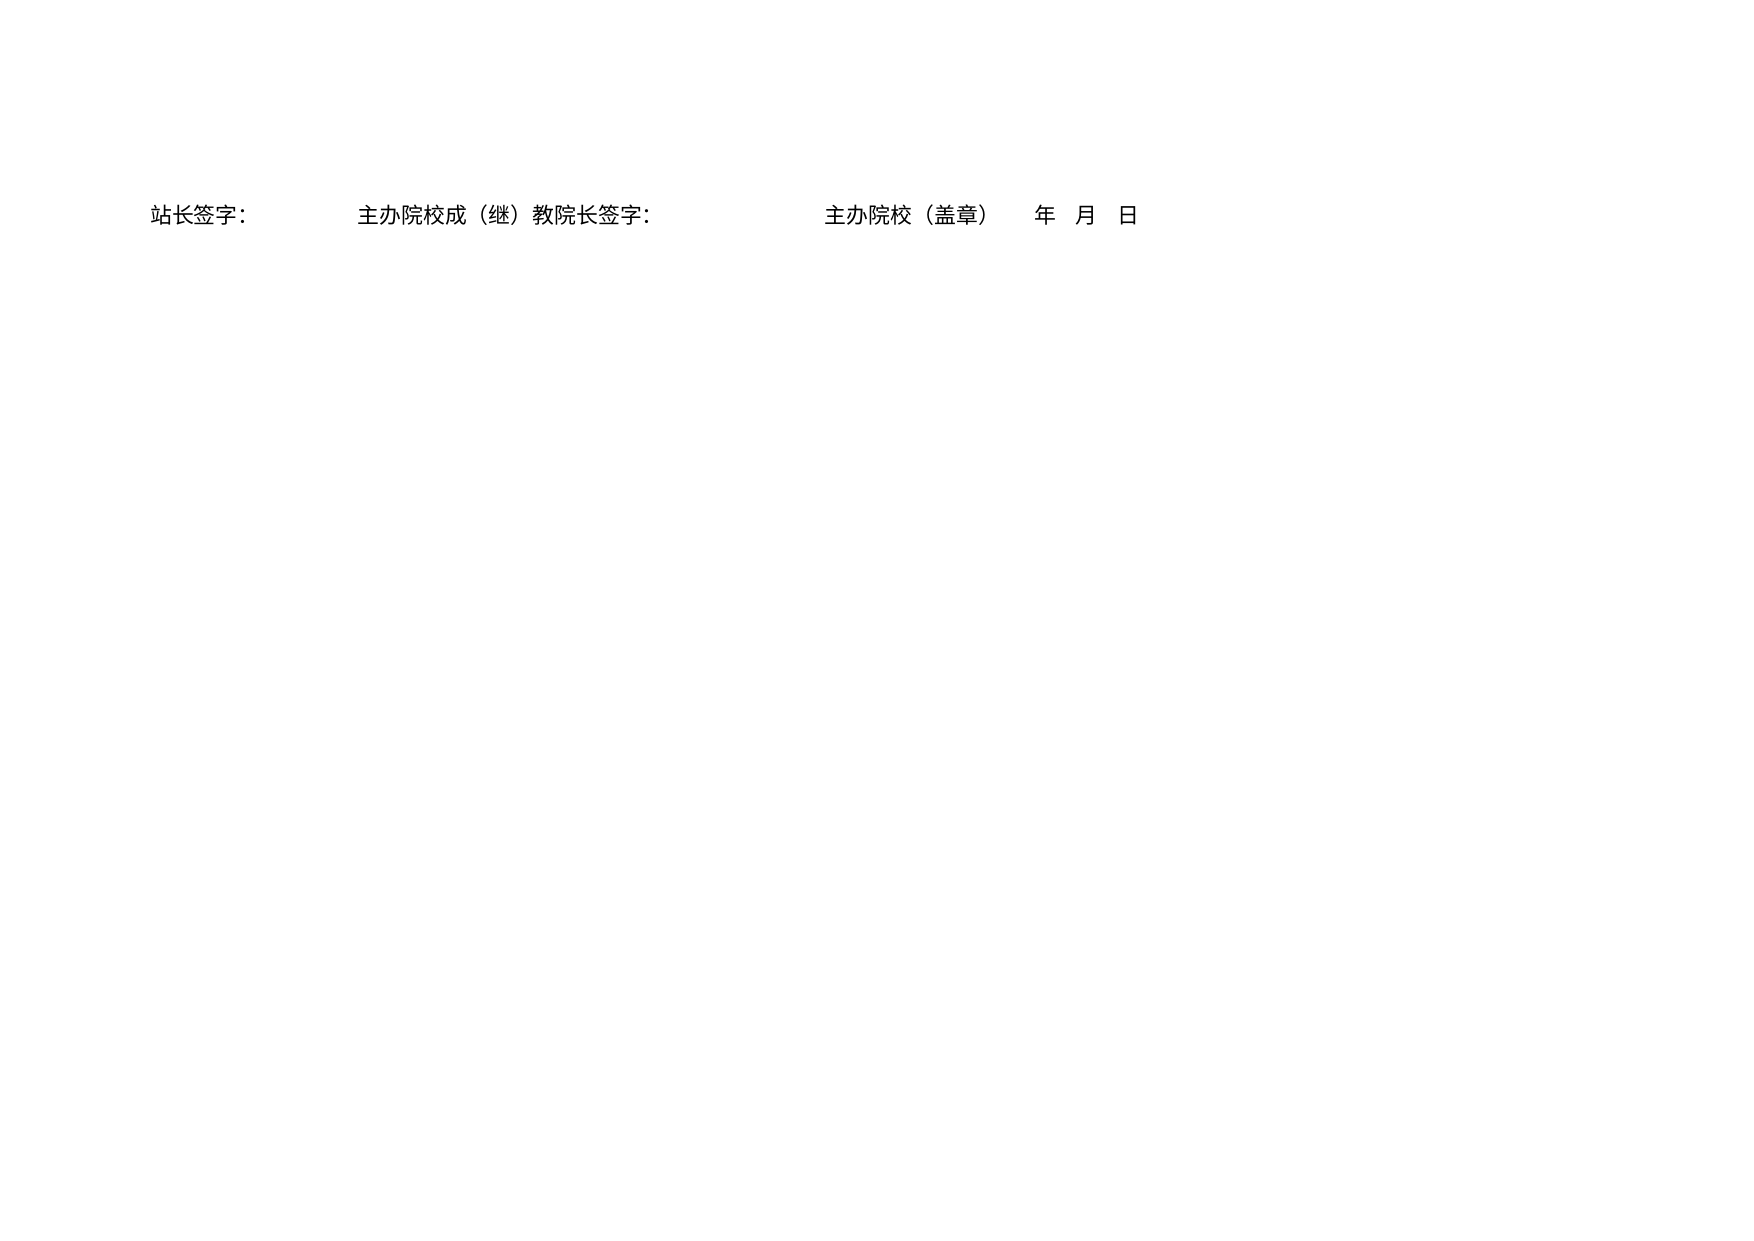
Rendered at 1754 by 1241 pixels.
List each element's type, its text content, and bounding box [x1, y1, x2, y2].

text 站长签字： 主办院校成（继）教院长签字： 主办院校（盖章） 年 月 日 [150, 198, 1604, 230]
